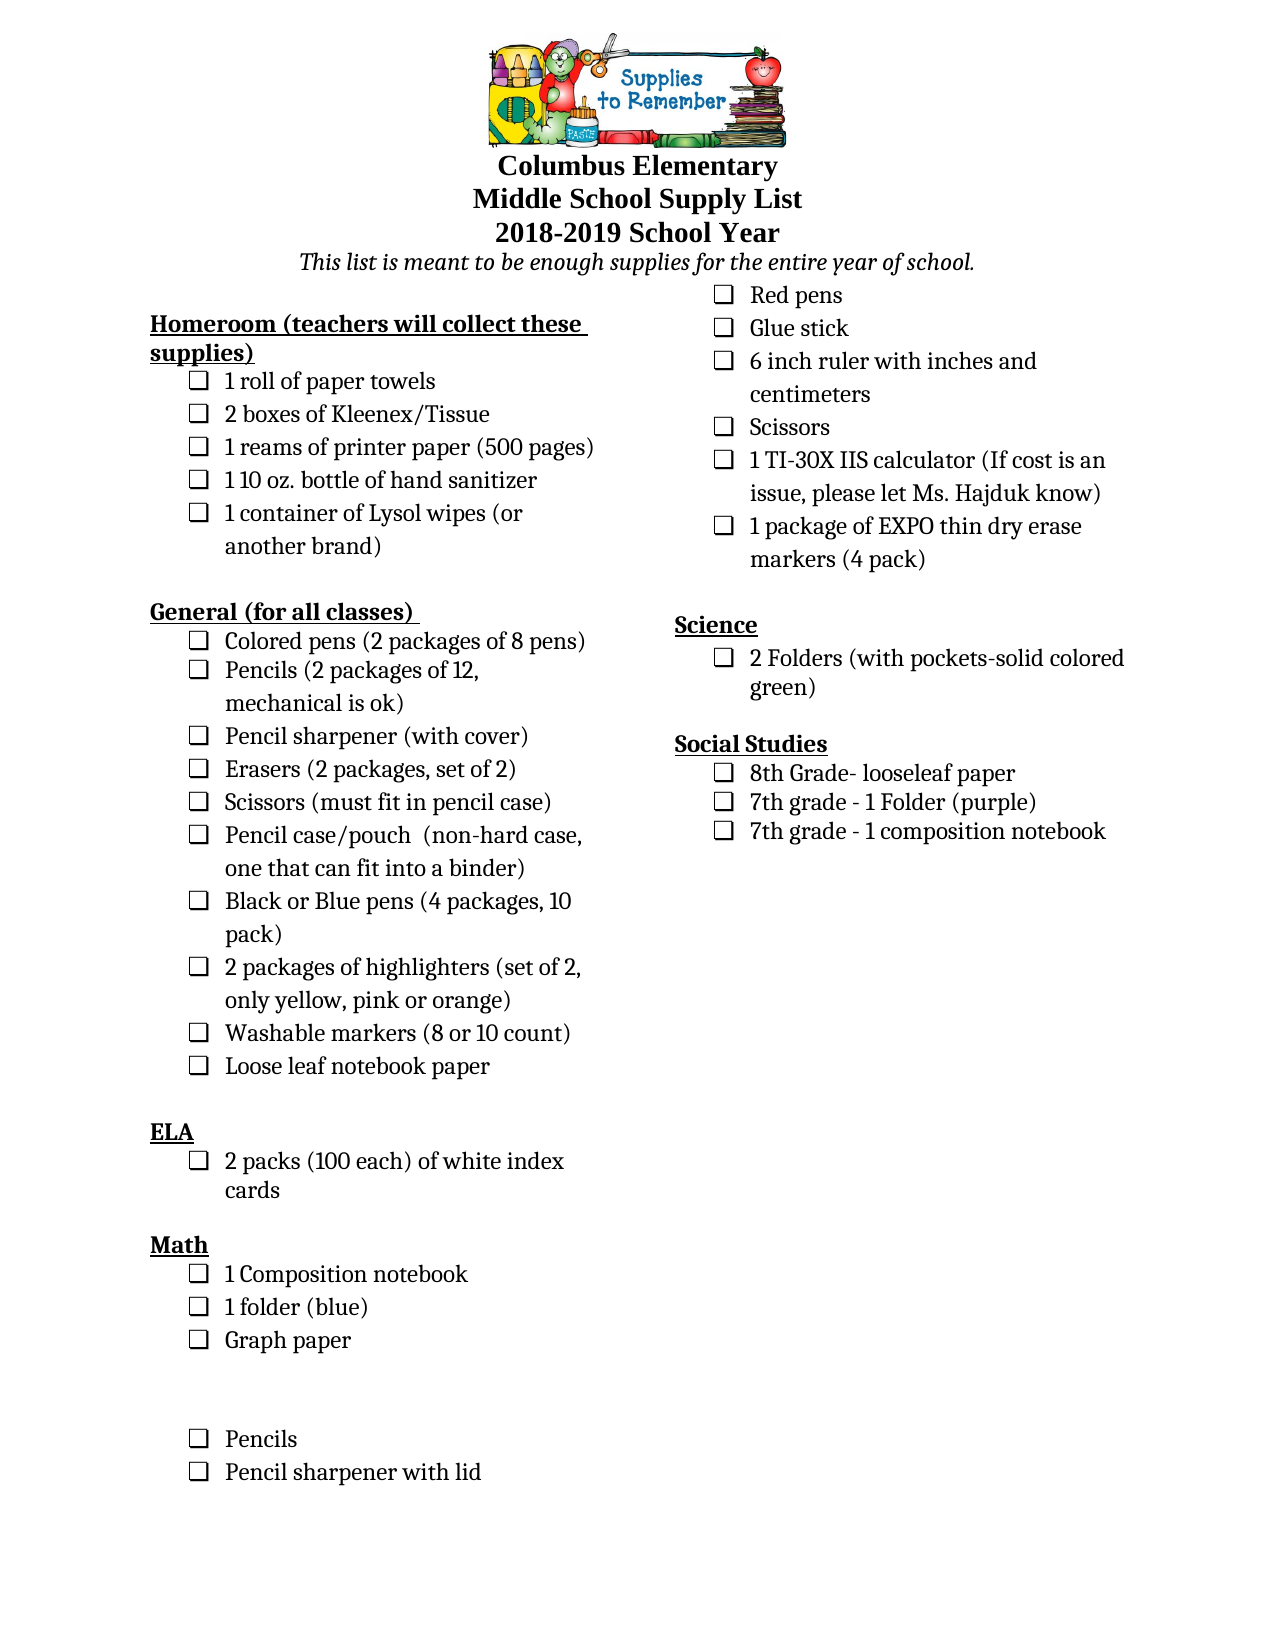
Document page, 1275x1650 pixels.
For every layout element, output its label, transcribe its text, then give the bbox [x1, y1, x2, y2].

list 1 roll of paper towels [187, 367, 600, 396]
list Scissors [712, 413, 1125, 442]
list 2 boxes of Kleenex/Tissue [187, 400, 600, 429]
list Loose leaf notebook paper [187, 1052, 600, 1081]
list 7th grade - 1 composition notebook [712, 817, 1125, 845]
text ELA [150, 1118, 600, 1147]
list 1 TI-30X IIS calculator (If cost is an issue, please let Ms. Hajduk know) [712, 446, 1125, 508]
list 2 packages of highlighters (set of 2, only yellow, pink or orange) [187, 953, 600, 1015]
list Washable markers (8 or 10 count) [187, 1019, 600, 1048]
list Erasers (2 packages, set of 2) [187, 755, 600, 784]
list Glue stick [712, 314, 1125, 343]
list Pencils (2 packages of 12, mechanical is ok) [187, 656, 600, 718]
list 1 Composition notebook [187, 1259, 600, 1288]
list Red pens [712, 281, 1125, 310]
list Pencil sharpener with lid [187, 1458, 600, 1486]
list 1 container of Lysol wipes (or another brand) [187, 499, 600, 561]
text Homeroom (teachers will collect these supplies) [150, 310, 600, 367]
text General (for all classes) [150, 598, 600, 627]
list 2 packs (100 each) of white index cards [187, 1147, 600, 1204]
list 1 10 oz. bottle of hand sanitizer [187, 466, 600, 495]
picture [488, 33, 787, 148]
list 2 Folders (with pockets-solid colored green) [712, 644, 1125, 702]
list Pencil case/pouch (non-hard case, one that can fit into a binder) [187, 821, 600, 883]
list 8th Grade- looseleaf paper [712, 759, 1125, 788]
text Science [675, 611, 1125, 640]
list Pencil sharpener (with cover) [187, 722, 600, 751]
list 6 inch ruler with inches and centimeters [712, 347, 1125, 409]
list 7th grade - 1 Folder (purple) [712, 788, 1125, 817]
text Social Studies [675, 730, 1125, 759]
text Math [150, 1231, 600, 1259]
list Scissors (must fit in pencil case) [187, 788, 600, 817]
list 1 reams of printer paper (500 pages) [187, 433, 600, 462]
list Pencils [187, 1424, 600, 1453]
list Graph paper [187, 1326, 600, 1354]
list Colored pens (2 packages of 8 pens) [187, 627, 600, 656]
list 1 folder (blue) [187, 1292, 600, 1321]
list Black or Blue pens (4 packages, 10 pack) [187, 887, 600, 949]
list 1 package of EXPO thin dry erase markers (4 pack) [712, 512, 1125, 574]
